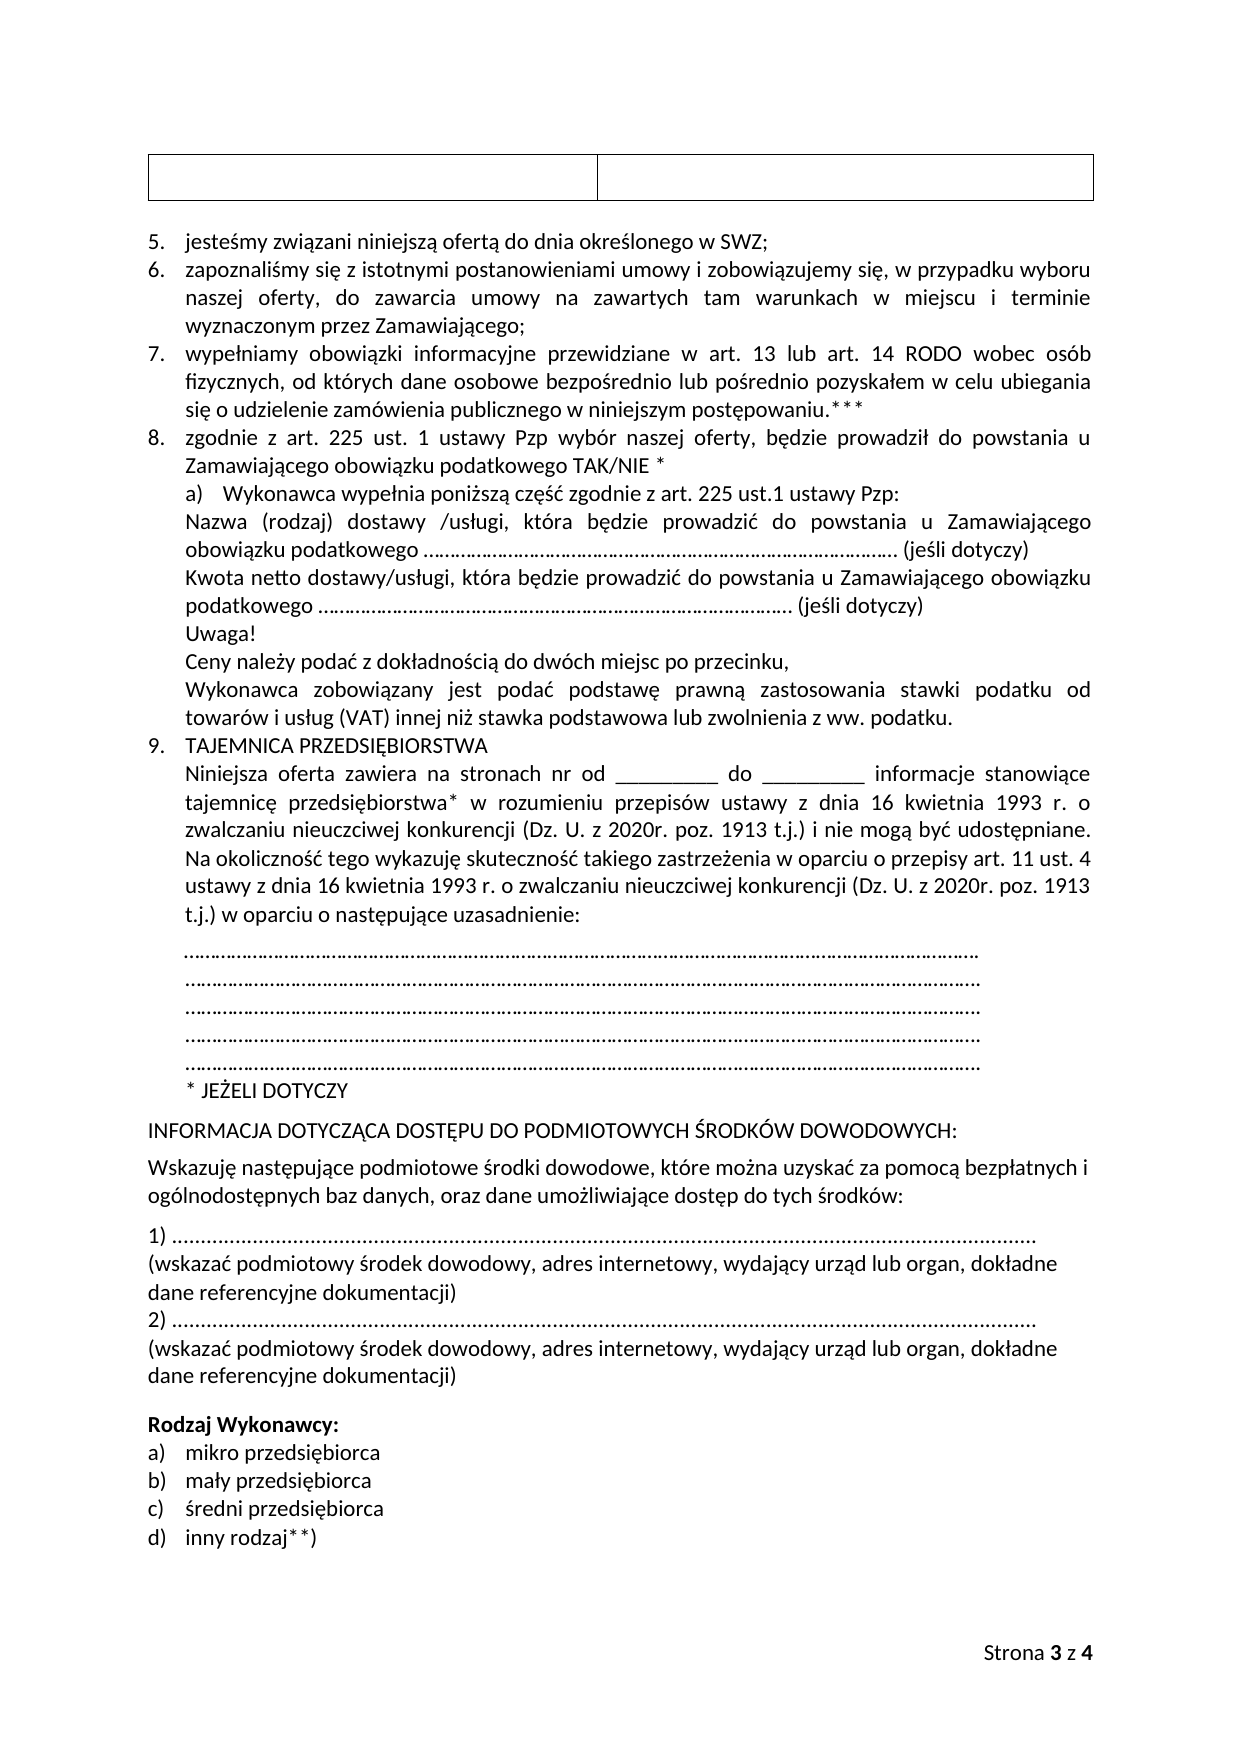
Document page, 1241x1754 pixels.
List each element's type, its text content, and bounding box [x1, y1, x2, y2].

text Rodzaj Wykonawcy: [148, 1411, 1093, 1438]
list ……………………………………………………………………………………………………………………………………. [185, 1020, 1093, 1048]
list ……………………………………………………………………………………………………………………………………. [185, 964, 1093, 992]
text (wskazać podmiotowy środek dowodowy, adres internetowy, wydający urząd lub organ, dokładne dane referencyjne dokumentacji) [148, 1249, 1093, 1306]
list zapoznaliśmy się z istotnymi postanowieniami umowy i zobowiązujemy się, w przypadku wyboru naszej oferty, do zawarcia umowy na zawartych tam warunkach w miejscu i terminie wyznaczonym przez Zamawiającego; [148, 255, 1093, 339]
list ……………………………………………………………………………………………………………………………………. [185, 1048, 1093, 1076]
text INFORMACJA DOTYCZĄCA DOSTĘPU DO PODMIOTOWYCH ŚRODKÓW DOWODOWYCH: [148, 1117, 1093, 1145]
list mały przedsiębiorca [148, 1467, 1093, 1494]
text (wskazać podmiotowy środek dowodowy, adres internetowy, wydający urząd lub organ, dokładne dane referencyjne dokumentacji) [148, 1334, 1093, 1390]
text 1) ...................................................................................................................................................... [148, 1222, 1093, 1249]
text ……………………………………………………………………………………………………………………………………. [148, 936, 1093, 964]
list inny rodzaj**) [148, 1523, 1093, 1551]
text Wskazuję następujące podmiotowe środki dowodowe, które można uzyskać za pomocą bezpłatnych i ogólnodostępnych baz danych, oraz dane umożliwiające dostęp do tych środków: [148, 1153, 1093, 1209]
text Uwaga! [185, 619, 1093, 647]
list średni przedsiębiorca [148, 1494, 1093, 1523]
list wypełniamy obowiązki informacyjne przewidziane w art. 13 lub art. 14 RODO wobec osób fizycznych, od których dane osobowe bezpośrednio lub pośrednio pozyskałem w celu ubiegania się o udzielenie zamówienia publicznego w niniejszym postępowaniu.*** [148, 339, 1093, 423]
table_cell [598, 155, 1093, 200]
text 2) ...................................................................................................................................................... [148, 1306, 1093, 1334]
list Niniejsza oferta zawiera na stronach nr od _________ do _________ informacje stanowiące tajemnicę przedsiębiorstwa* w rozumieniu przepisów ustawy z dnia 16 kwietnia 1993 r. o zwalczaniu nieuczciwej konkurencji (Dz. U. z 2020r. poz. 1913 t.j.) i nie mogą być udostępniane. Na okoliczność tego wykazuję skuteczność takiego zastrzeżenia w oparciu o przepisy art. 11 ust. 4 ustawy z dnia 16 kwietnia 1993 r. o zwalczaniu nieuczciwej konkurencji (Dz. U. z 2020r. poz. 1913 t.j.) w oparciu o następujące uzasadnienie: [185, 759, 1093, 928]
list TAJEMNICA PRZEDSIĘBIORSTWA [148, 732, 1093, 759]
text Nazwa (rodzaj) dostawy /usługi, która będzie prowadzić do powstania u Zamawiającego obowiązku podatkowego ……………………………………………………………………………… (jeśli dotyczy) [185, 507, 1093, 563]
list jesteśmy związani niniejszą ofertą do dnia określonego w SWZ; [148, 227, 1093, 255]
list Wykonawca wypełnia poniższą część zgodnie z art. 225 ust.1 ustawy Pzp: [185, 479, 1093, 507]
list mikro przedsiębiorca [148, 1438, 1093, 1467]
table_cell [149, 155, 597, 200]
list * JEŻELI DOTYCZY [185, 1076, 1093, 1104]
text Kwota netto dostawy/usługi, która będzie prowadzić do powstania u Zamawiającego obowiązku podatkowego ……………………………………………………………………………… (jeśli dotyczy) [185, 563, 1093, 619]
list zgodnie z art. 225 ust. 1 ustawy Pzp wybór naszej oferty, będzie prowadził do powstania u Zamawiającego obowiązku podatkowego TAK/NIE * [148, 423, 1093, 479]
text Ceny należy podać z dokładnością do dwóch miejsc po przecinku, [185, 647, 1093, 676]
text Wykonawca zobowiązany jest podać podstawę prawną zastosowania stawki podatku od towarów i usług (VAT) innej niż stawka podstawowa lub zwolnienia z ww. podatku. [185, 676, 1093, 732]
list ……………………………………………………………………………………………………………………………………. [185, 992, 1093, 1020]
